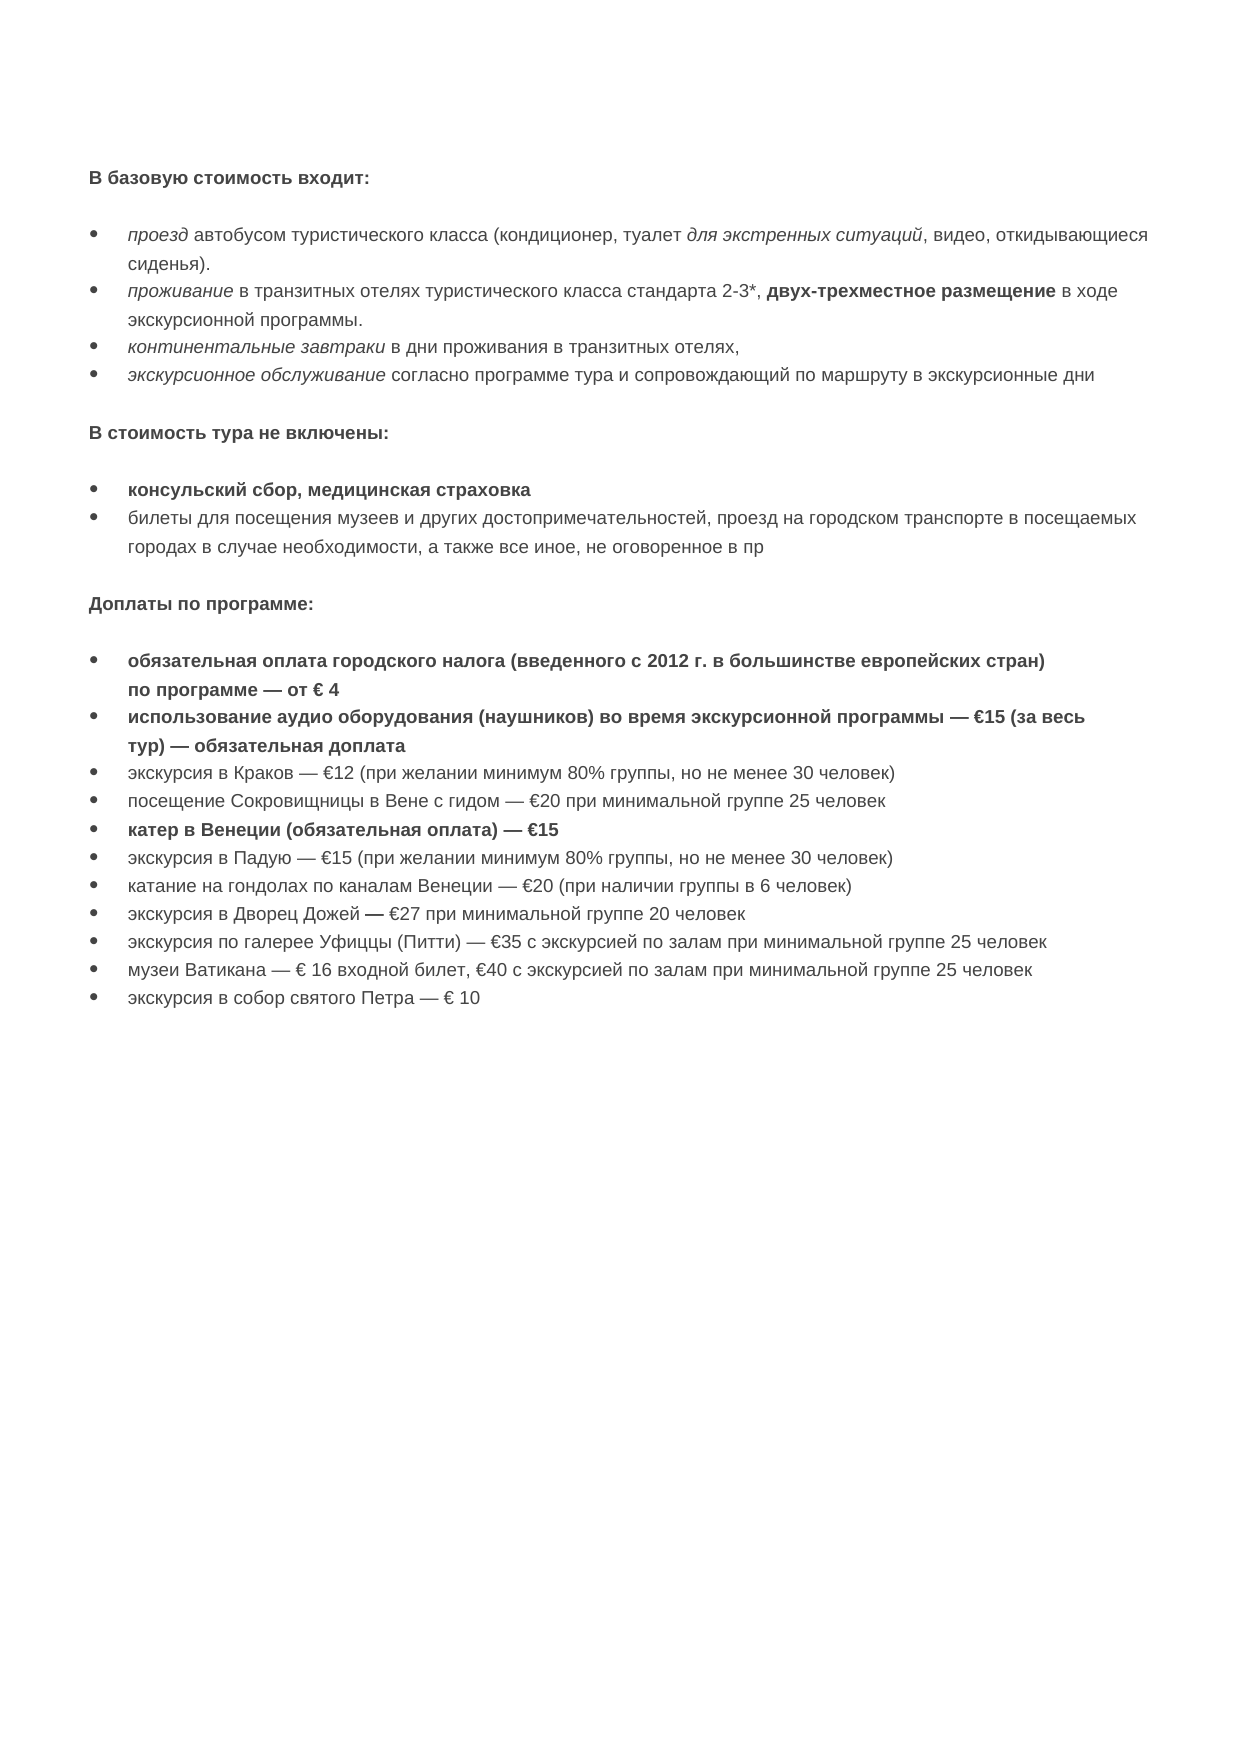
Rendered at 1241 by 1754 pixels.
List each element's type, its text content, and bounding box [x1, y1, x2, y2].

list консульский сбор, медицинская страховка [90, 473, 1152, 501]
list проезд автобусом туристического класса (кондиционер, туалет для экстренных ситуаций, видео, откидывающиеся сиденья). [90, 218, 1152, 274]
list проживание в транзитных отелях туристического класса стандарта 2-3*, двух-трехместное размещение в ходе экскурсионной программы. [90, 274, 1152, 330]
text В базовую стоимость входит: [89, 160, 1152, 188]
list посещение Сокровищницы в Вене с гидом — €20 при минимальной группе 25 человек [90, 784, 1152, 812]
list экскурсия в Краков — €12 (при желании минимум 80% группы, но не менее 30 человек) [90, 756, 1152, 784]
list экскурсия в Дворец Дожей — €27 при минимальной группе 20 человек [90, 897, 1152, 925]
list использование аудио оборудования (наушников) во время экскурсионной программы — €15 (за весь тур) — обязательная доплата [90, 700, 1152, 756]
list музеи Ватикана — € 16 входной билет, €40 с экскурсией по залам при минимальной группе 25 человек [90, 953, 1152, 981]
list континентальные завтраки в дни проживания в транзитных отелях, [90, 330, 1152, 358]
list экскурсионное обслуживание согласно программе тура и сопровождающий по маршруту в экскурсионные дни [90, 358, 1152, 386]
list экскурсия по галерее Уфиццы (Питти) — €35 с экскурсией по залам при минимальной группе 25 человек [90, 925, 1152, 953]
list катер в Венеции (обязательная оплата) — €15 [90, 812, 1152, 841]
text Доплаты по программе: [89, 586, 1152, 614]
list билеты для посещения музеев и других достопримечательностей, проезд на городском транспорте в посещаемых городах в случае необходимости, а также все иное, не оговоренное в пр [90, 501, 1152, 557]
list экскурсия в собор святого Петра — € 10 [90, 981, 1152, 1009]
list катание на гондолах по каналам Венеции — €20 (при наличии группы в 6 человек) [90, 869, 1152, 897]
list экскурсия в Падую — €15 (при желании минимум 80% группы, но не менее 30 человек) [90, 841, 1152, 869]
text В стоимость тура не включены: [89, 416, 1152, 444]
list обязательная оплата городского налога (введенного с 2012 г. в большинстве европейских стран) по программе — от € 4 [90, 644, 1152, 700]
